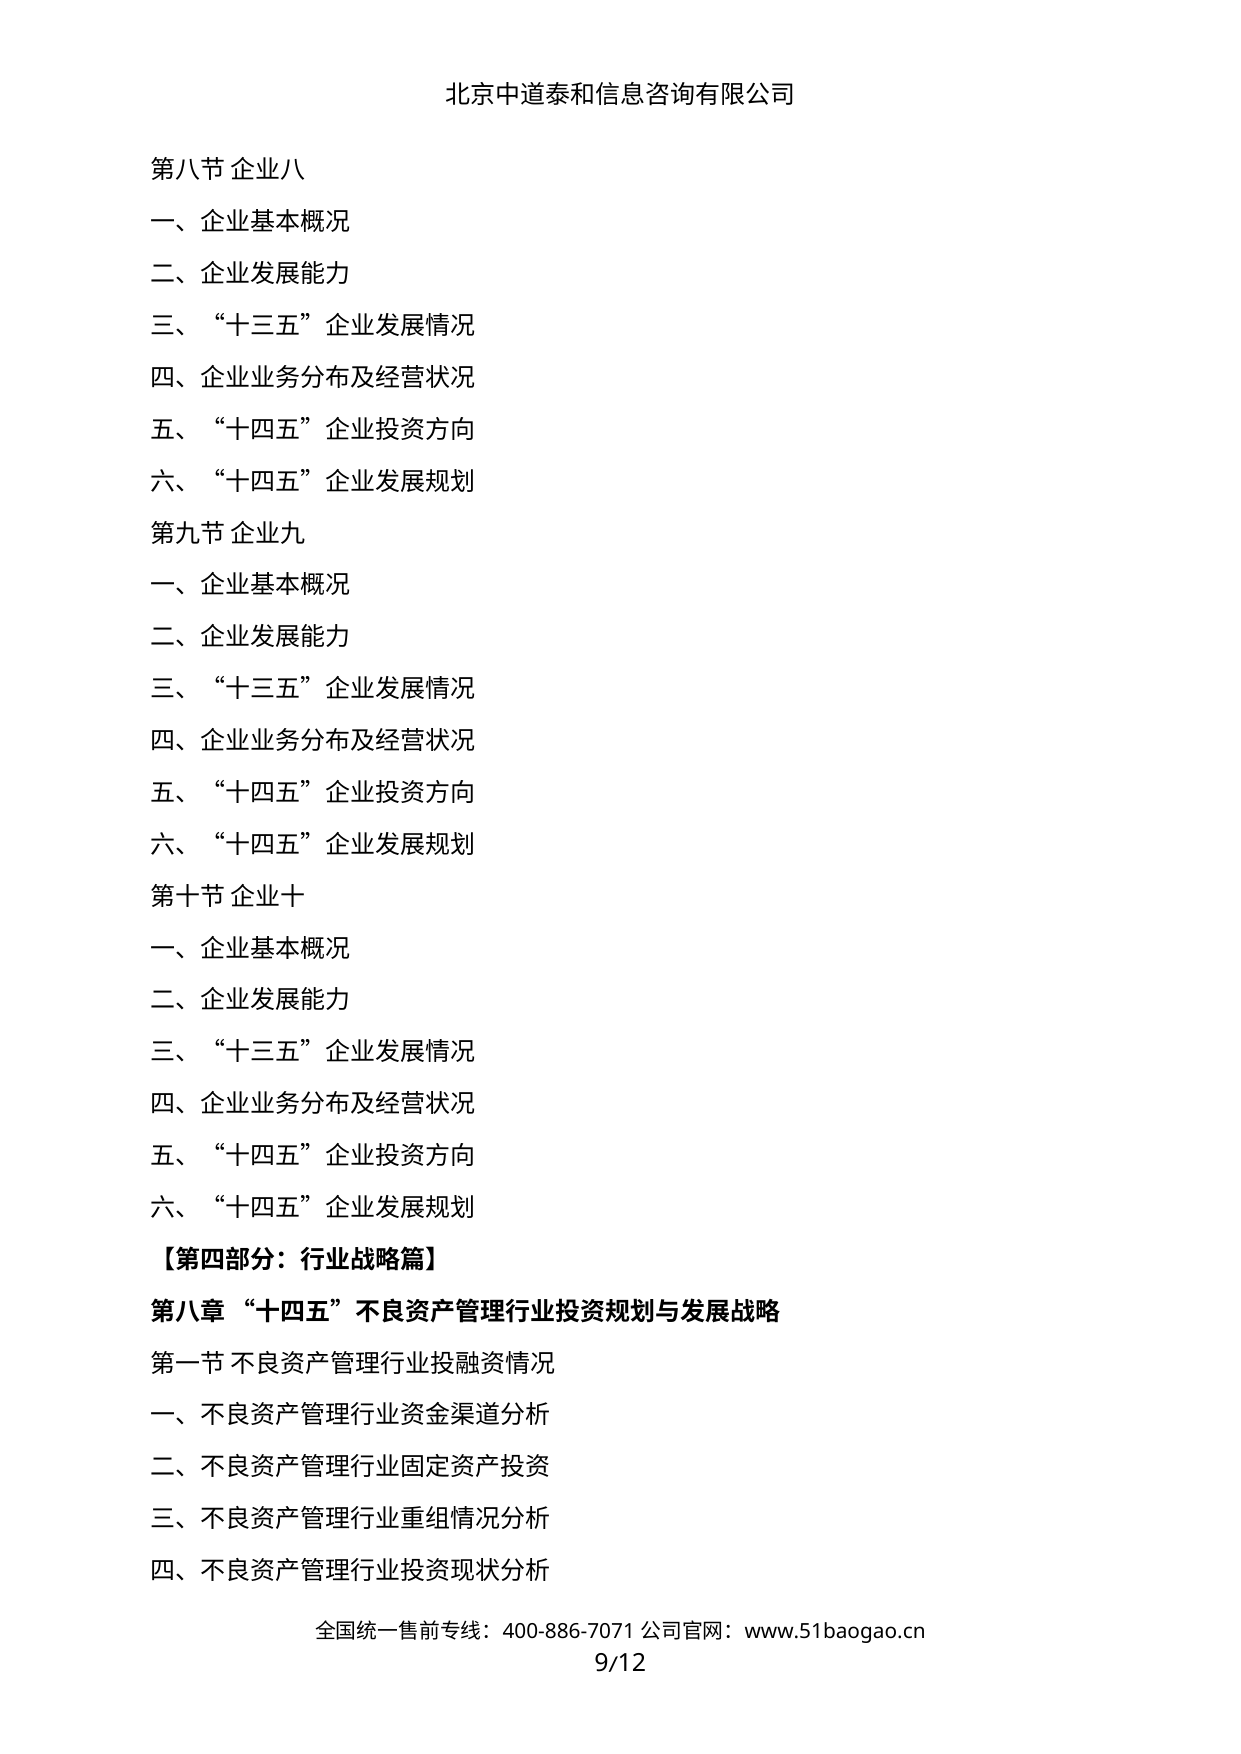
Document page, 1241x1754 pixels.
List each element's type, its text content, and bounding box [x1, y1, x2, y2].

text 一、不良资产管理行业资金渠道分析 [150, 1395, 1090, 1431]
text 六、“十四五”企业发展规划 [150, 461, 1090, 497]
text 第八章 “十四五”不良资产管理行业投资规划与发展战略 [150, 1291, 1090, 1327]
text 第九节 企业九 [150, 513, 1090, 549]
text 【第四部分：行业战略篇】 [150, 1239, 1090, 1276]
text 一、企业基本概况 [150, 565, 1090, 601]
text 五、“十四五”企业投资方向 [150, 409, 1090, 446]
text 第一节 不良资产管理行业投融资情况 [150, 1343, 1090, 1379]
text 六、“十四五”企业发展规划 [150, 1187, 1090, 1224]
text 四、企业业务分布及经营状况 [150, 1084, 1090, 1120]
text 五、“十四五”企业投资方向 [150, 1136, 1090, 1172]
text 六、“十四五”企业发展规划 [150, 824, 1090, 861]
text 三、“十三五”企业发展情况 [150, 1032, 1090, 1068]
text 一、企业基本概况 [150, 202, 1090, 238]
text 四、不良资产管理行业投资现状分析 [150, 1551, 1090, 1587]
text 第八节 企业八 [150, 150, 1090, 186]
text 三、“十三五”企业发展情况 [150, 669, 1090, 705]
text 四、企业业务分布及经营状况 [150, 357, 1090, 394]
text 五、“十四五”企业投资方向 [150, 772, 1090, 809]
text 二、企业发展能力 [150, 254, 1090, 290]
text 二、企业发展能力 [150, 617, 1090, 653]
text 四、企业业务分布及经营状况 [150, 721, 1090, 757]
text 二、不良资产管理行业固定资产投资 [150, 1447, 1090, 1483]
text 二、企业发展能力 [150, 980, 1090, 1016]
text 一、企业基本概况 [150, 928, 1090, 964]
text 第十节 企业十 [150, 876, 1090, 912]
text 三、不良资产管理行业重组情况分析 [150, 1499, 1090, 1535]
text 三、“十三五”企业发展情况 [150, 306, 1090, 342]
